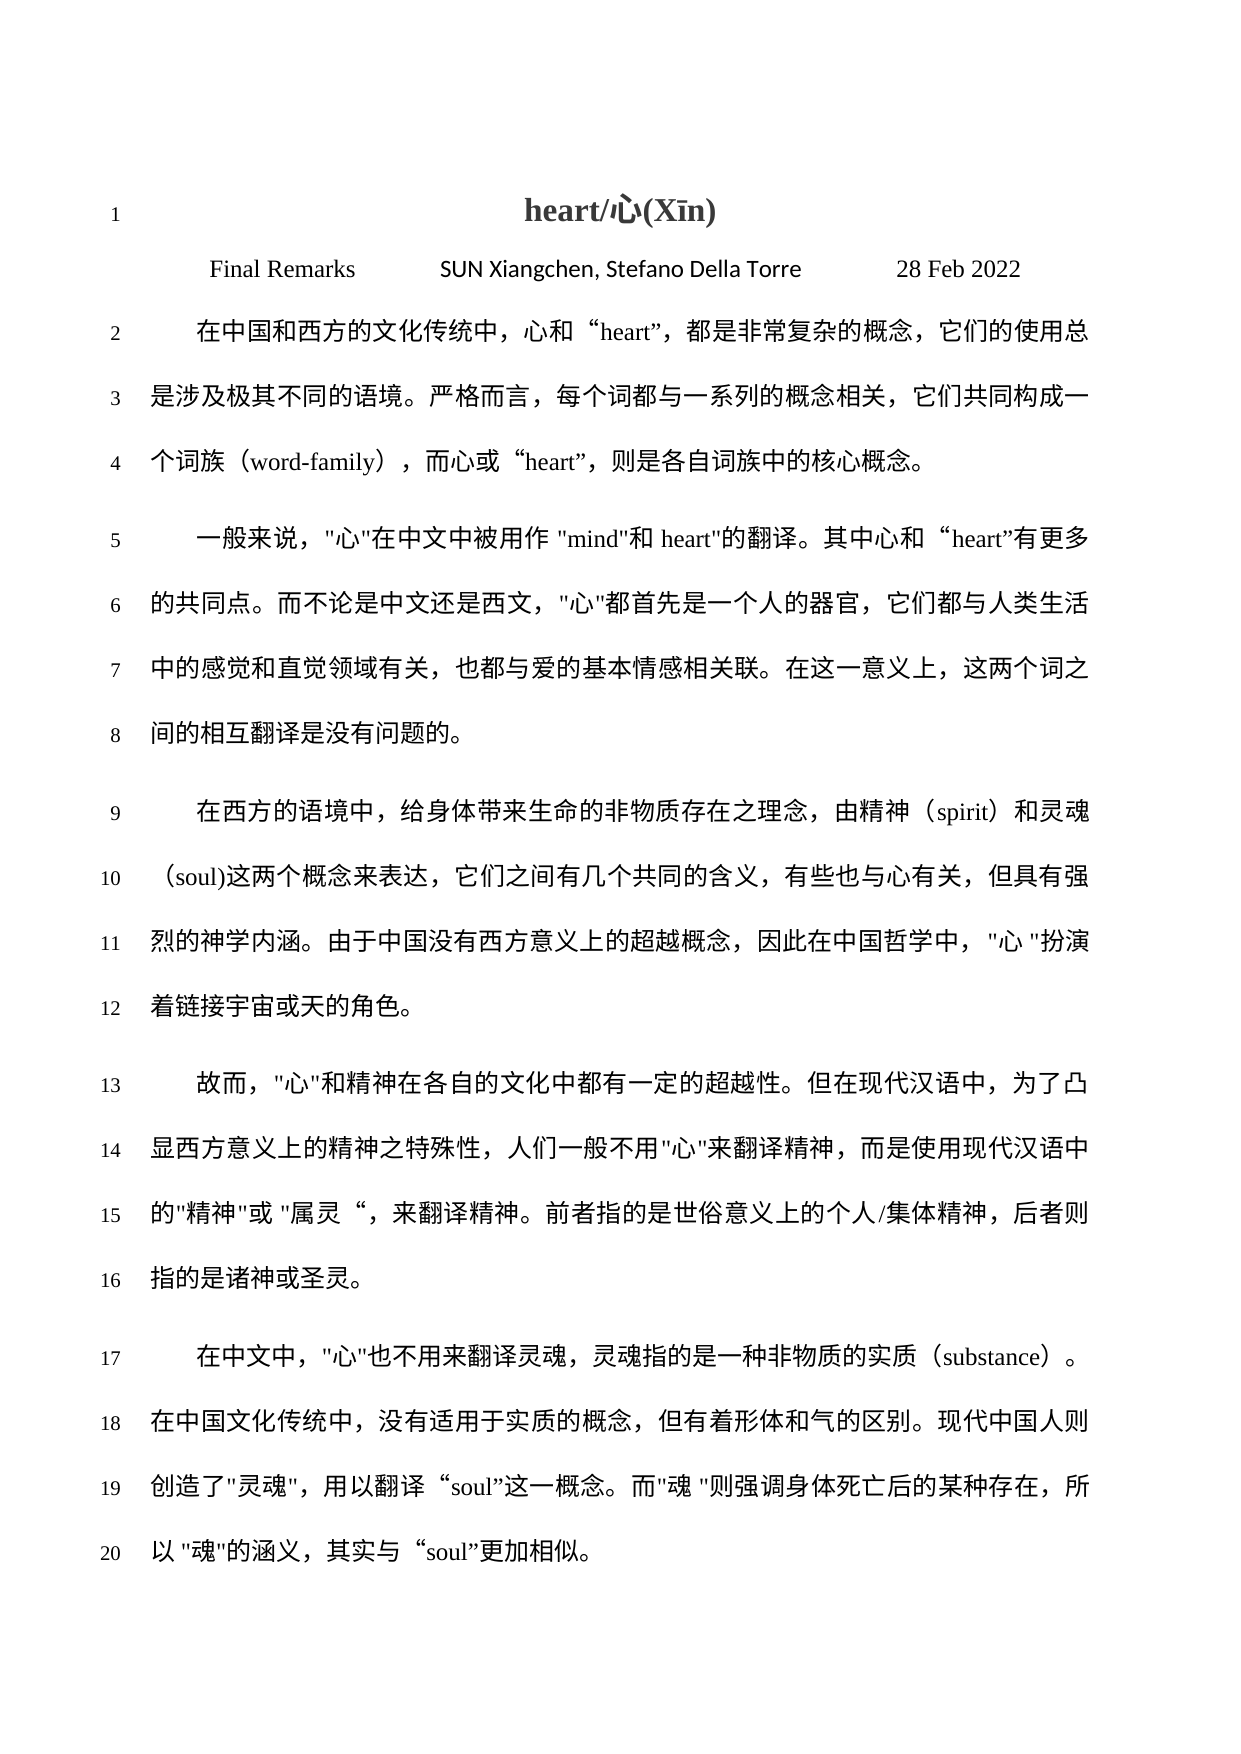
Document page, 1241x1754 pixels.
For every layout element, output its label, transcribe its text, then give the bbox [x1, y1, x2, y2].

table_header SUN Xiangchen, Stefano Della Torre [415, 252, 827, 284]
text heart/心(Xīn) [150, 174, 1090, 239]
text 故而，"心"和精神在各自的文化中都有一定的超越性。但在现代汉语中，为了凸显西方意义上的精神之特殊性，人们一般不用"心"来翻译精神，而是使用现代汉语中的"精神"或 "属灵“，来翻译精神。前者指的是世俗意义上的个人/集体精神，后者则指的是诸神或圣灵。 [150, 1049, 1090, 1309]
table_header 28 Feb 2022 [827, 252, 1090, 284]
text 在中文中，"心"也不用来翻译灵魂，灵魂指的是一种非物质的实质（substance）。在中国文化传统中，没有适用于实质的概念，但有着形体和气的区别。现代中国人则创造了"灵魂"，用以翻译“soul”这一概念。而"魂 "则强调身体死亡后的某种存在，所以 "魂"的涵义，其实与“soul”更加相似。 [150, 1322, 1090, 1582]
table_header Final Remarks [150, 252, 415, 284]
text 在西方的语境中，给身体带来生命的非物质存在之理念，由精神（spirit）和灵魂（soul)这两个概念来表达，它们之间有几个共同的含义，有些也与心有关，但具有强烈的神学内涵。由于中国没有西方意义上的超越概念，因此在中国哲学中，"心 "扮演着链接宇宙或天的角色。 [150, 777, 1090, 1037]
text 一般来说，"心"在中文中被用作 "mind"和 heart"的翻译。其中心和“heart”有更多的共同点。而不论是中文还是西文，"心"都首先是一个人的器官，它们都与人类生活中的感觉和直觉领域有关，也都与爱的基本情感相关联。在这一意义上，这两个词之间的相互翻译是没有问题的。 [150, 504, 1090, 764]
text 在中国和西方的文化传统中，心和“heart”，都是非常复杂的概念，它们的使用总是涉及极其不同的语境。严格而言，每个词都与一系列的概念相关，它们共同构成一个词族（word-family），而心或“heart”，则是各自词族中的核心概念。 [150, 297, 1090, 492]
